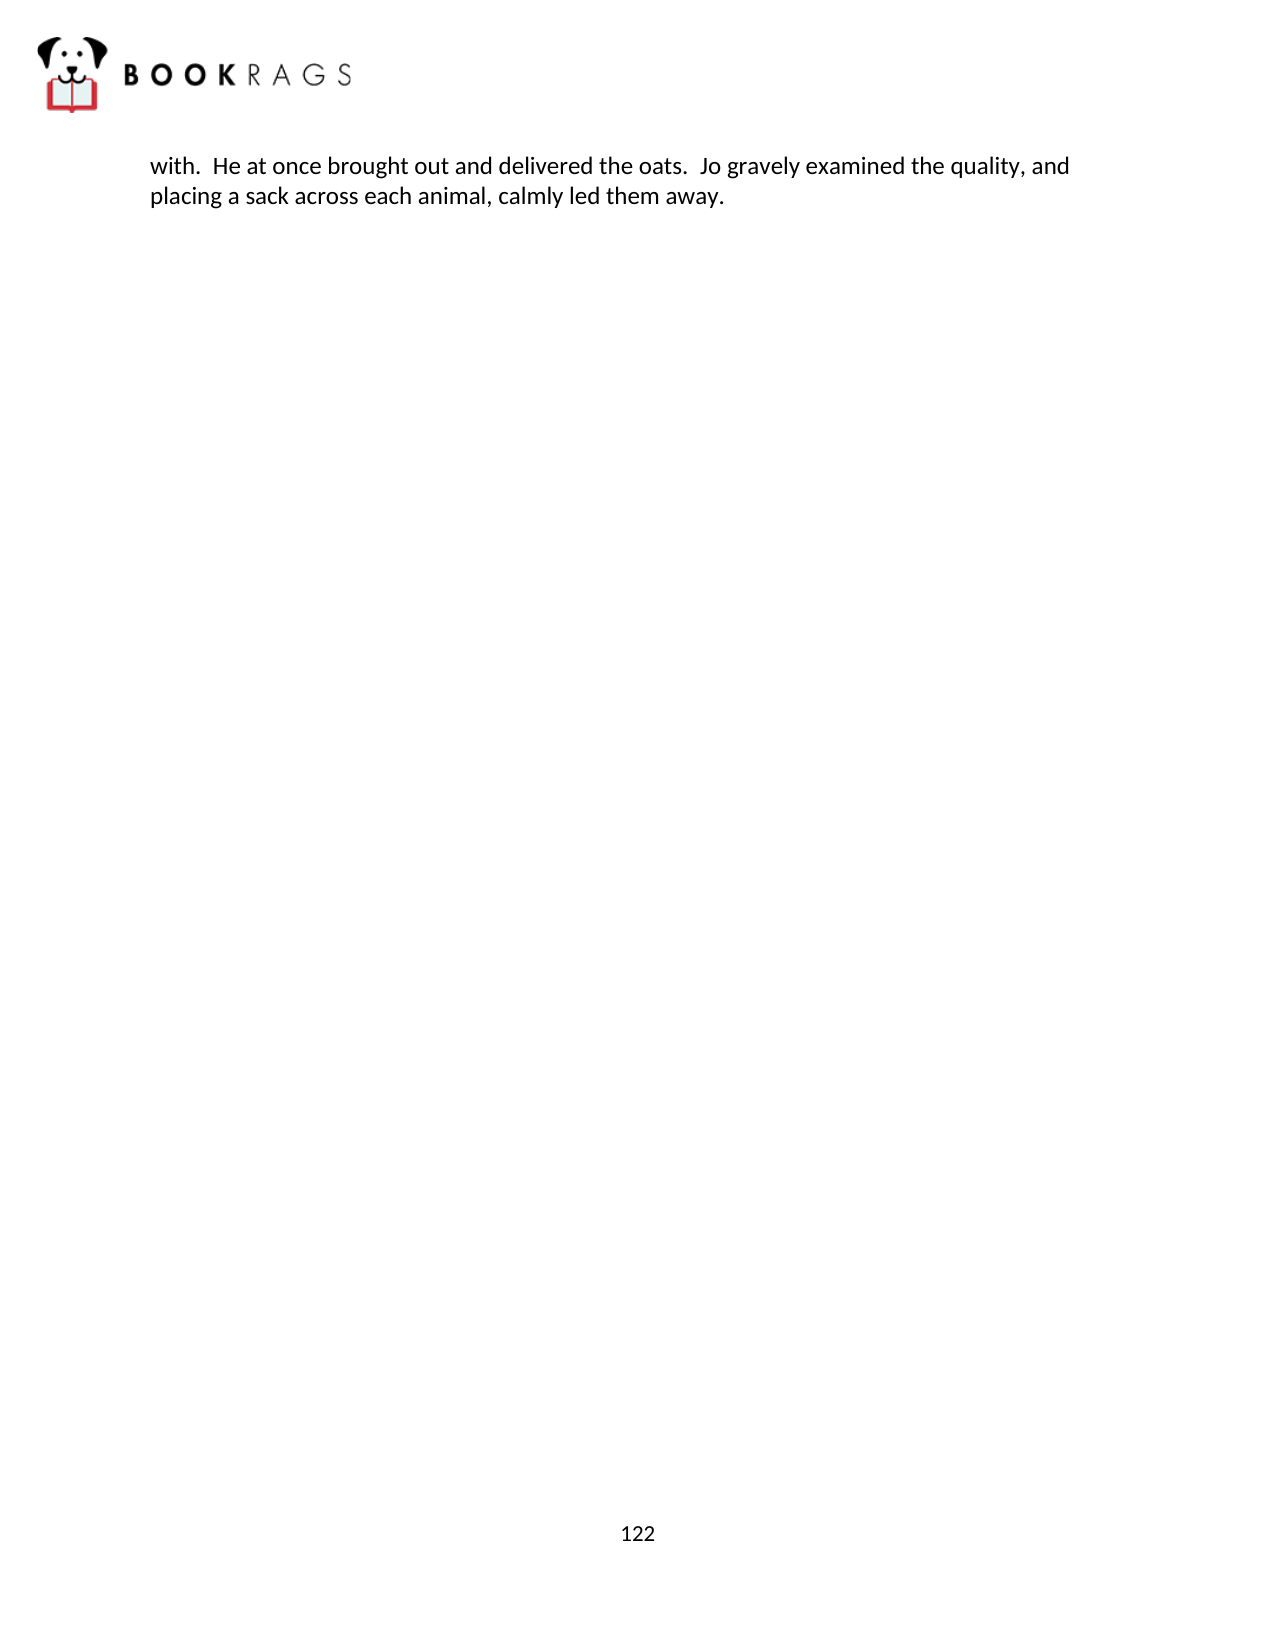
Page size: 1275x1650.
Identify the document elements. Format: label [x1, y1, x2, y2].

text [150, 150, 1125, 211]
picture [37, 37, 351, 113]
